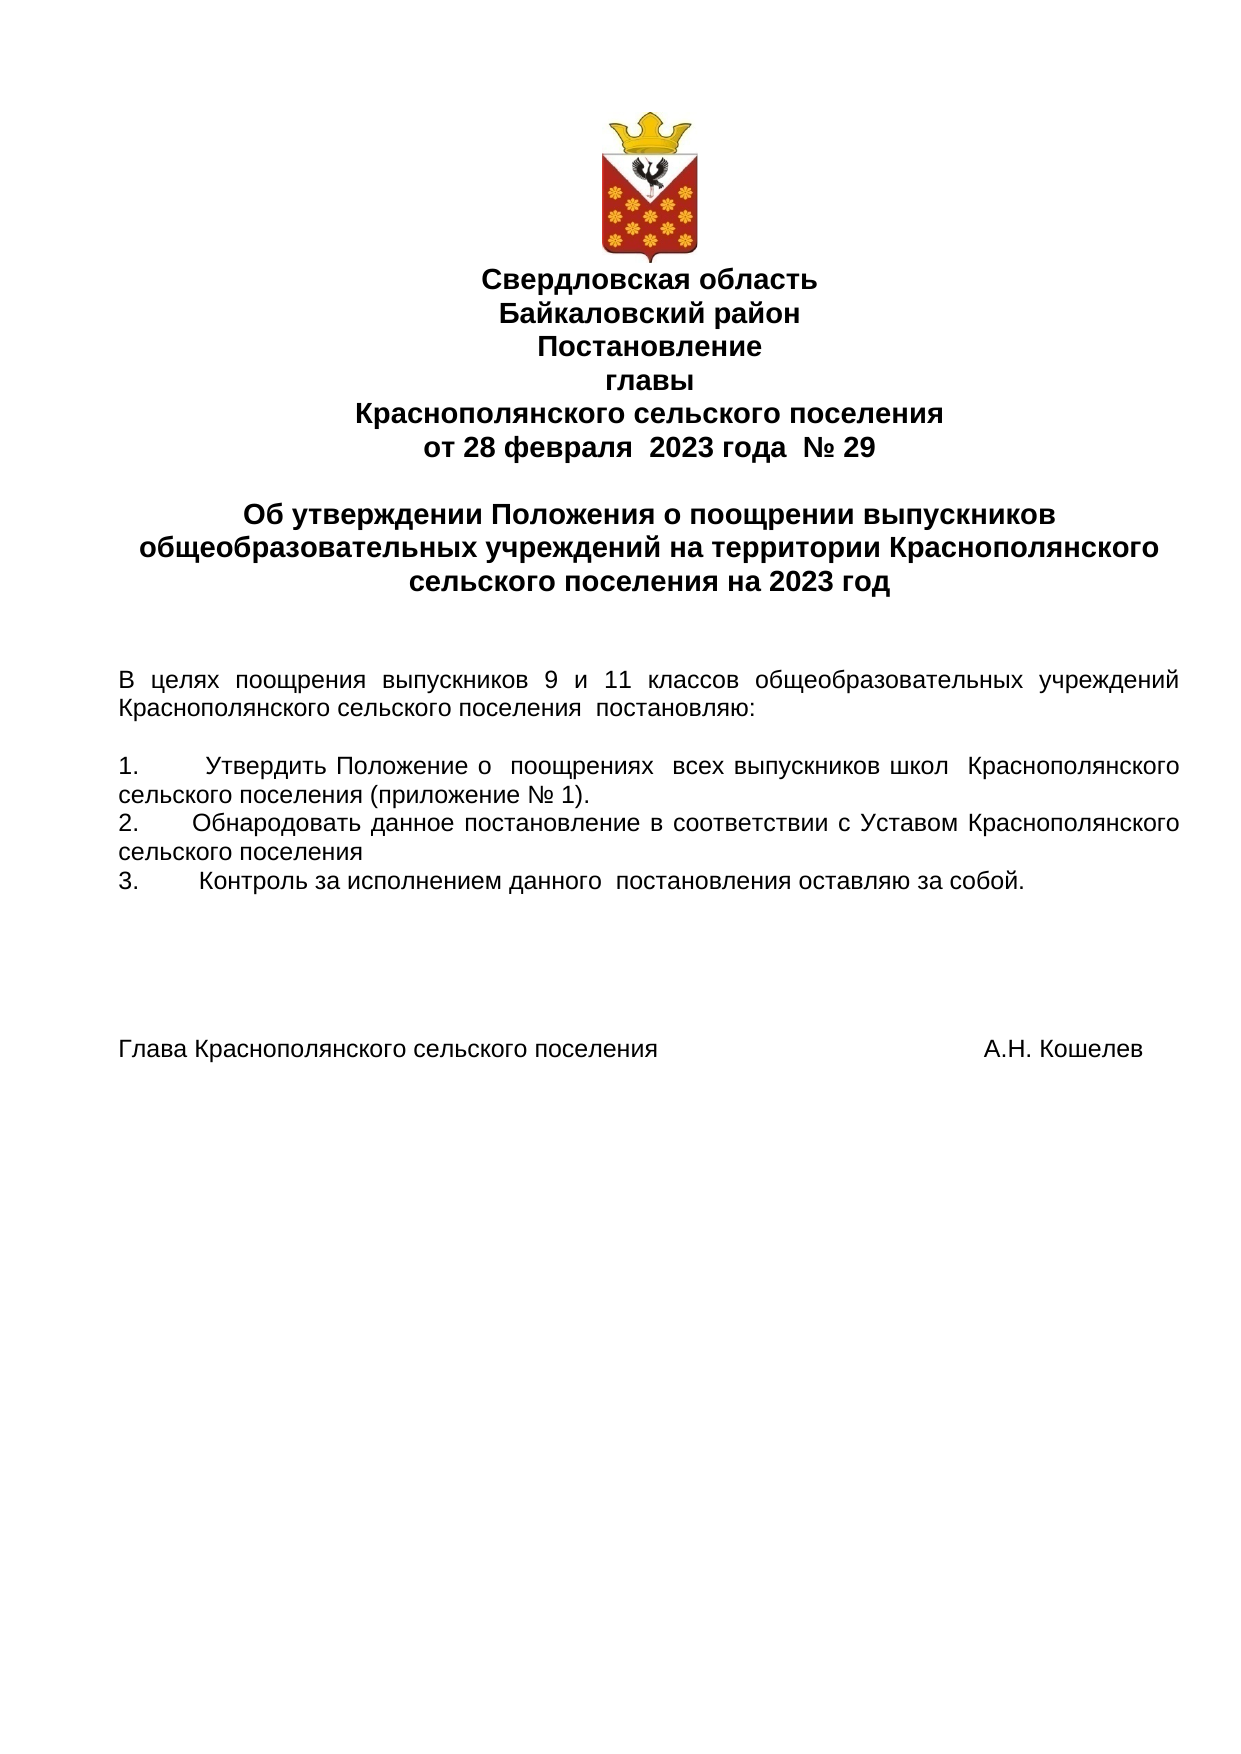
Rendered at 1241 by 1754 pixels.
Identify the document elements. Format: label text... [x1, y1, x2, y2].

text Постановление [118, 329, 1181, 363]
list Контроль за исполнением данного постановления оставляю за собой. [118, 866, 1181, 895]
text Краснополянского сельского поселения [118, 396, 1181, 430]
text Байкаловский район [118, 296, 1181, 329]
text В целях поощрения выпускников 9 и 11 классов общеобразовательных учреждений Краснополянского сельского поселения постановляю: [118, 665, 1181, 722]
picture [602, 112, 698, 263]
list Утвердить Положение о поощрениях всех выпускников школ Краснополянского сельского поселения (приложение № 1). [118, 751, 1181, 808]
list Обнародовать данное постановление в соответствии с Уставом Краснополянского сельского поселения [118, 808, 1181, 866]
text главы [118, 363, 1181, 396]
text Глава Краснополянского сельского поселения А.Н. Кошелев [118, 1034, 1181, 1062]
text от 28 февраля 2023 года № 29 [118, 430, 1181, 463]
text Свердловская область [118, 262, 1181, 296]
title Об утверждении Положения о поощрении выпускников общеобразовательных учреждений на территории Краснополянского сельского поселения на 2023 год [118, 497, 1181, 598]
